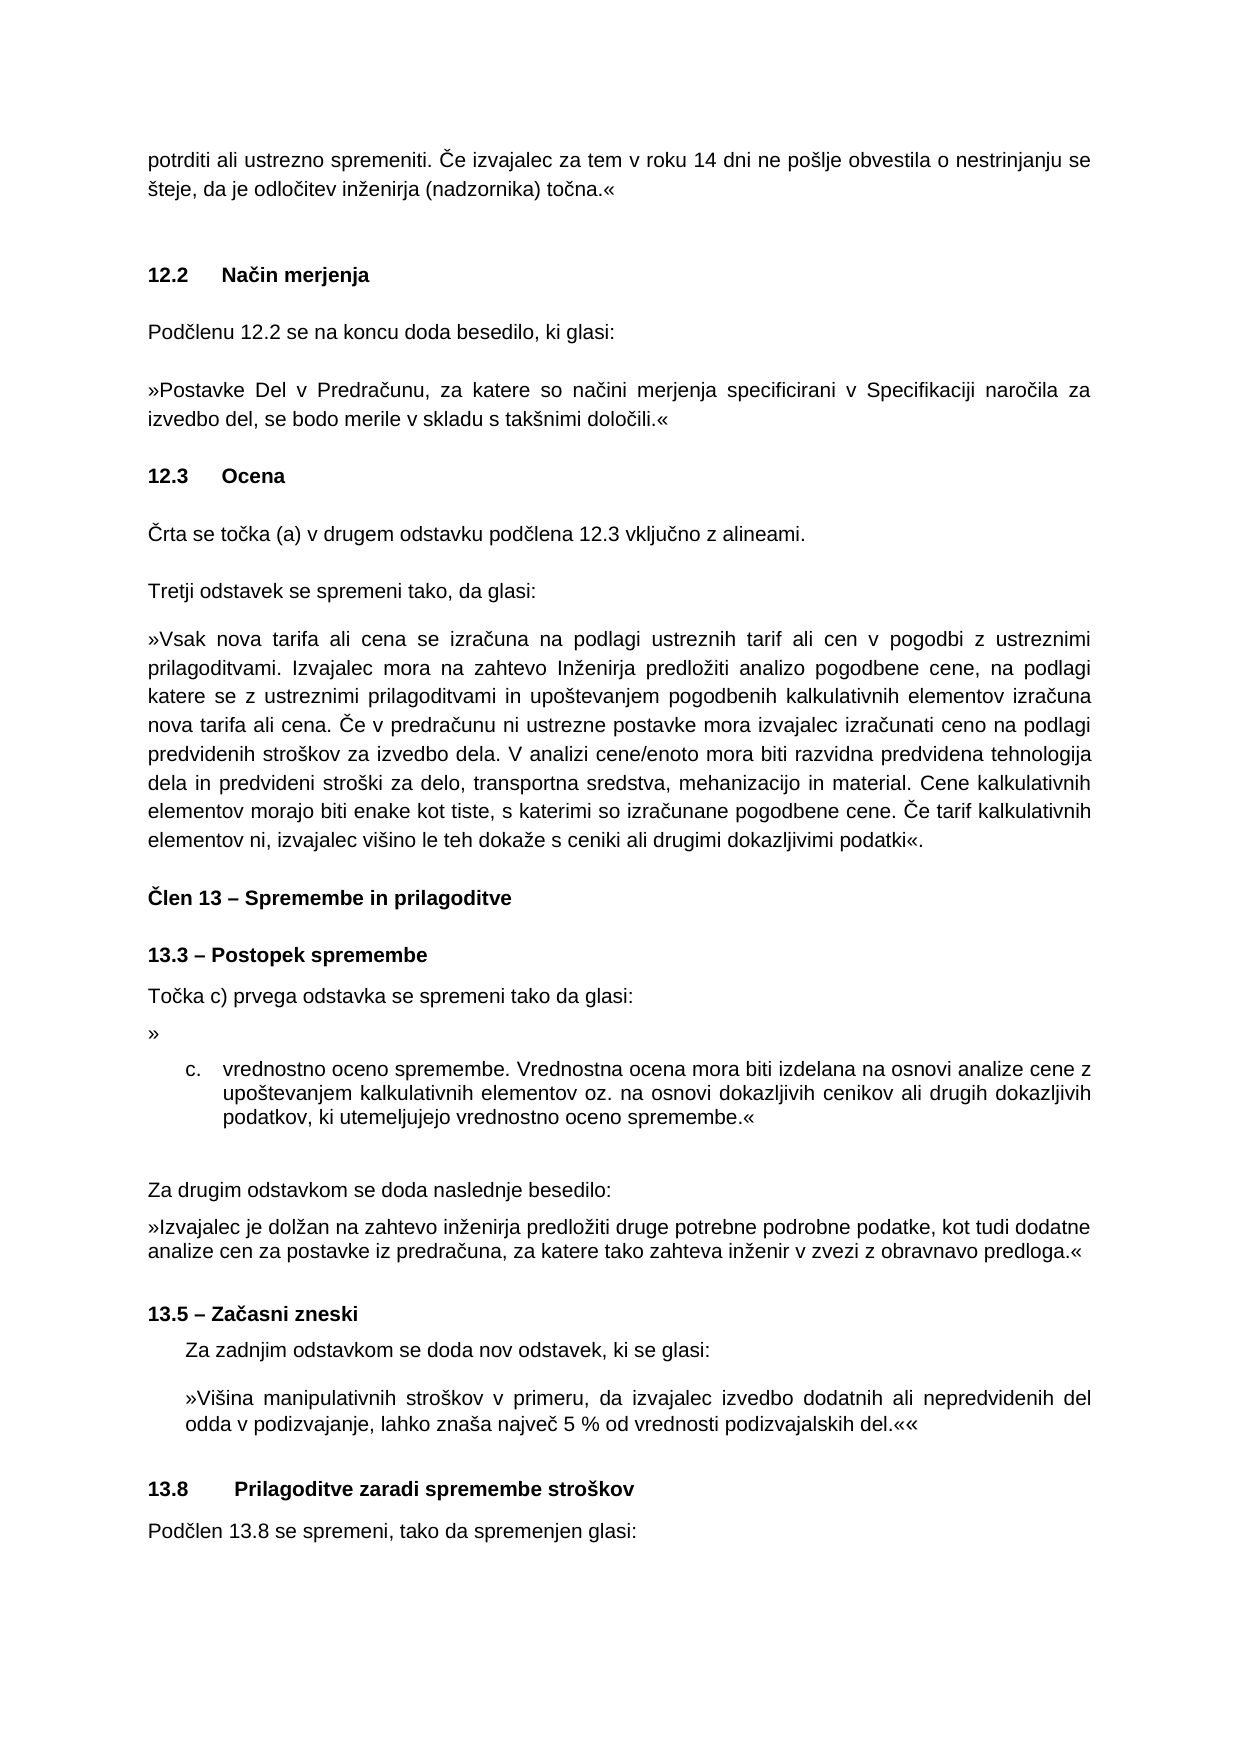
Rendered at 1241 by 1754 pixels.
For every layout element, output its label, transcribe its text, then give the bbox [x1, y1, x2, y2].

text »Vsak nova tarifa ali cena se izračuna na podlagi ustreznih tarif ali cen v pogodbi z ustreznimi prilagoditvami. Izvajalec mora na zahtevo Inženirja predložiti analizo pogodbene cene, na podlagi katere se z ustreznimi prilagoditvami in upoštevanjem pogodbenih kalkulativnih elementov izračuna nova tarifa ali cena. Če v predračunu ni ustrezne postavke mora izvajalec izračunati ceno na podlagi predvidenih stroškov za izvedbo dela. V analizi cene/enoto mora biti razvidna predvidena tehnologija dela in predvideni stroški za delo, transportna sredstva, mehanizacijo in material. Cene kalkulativnih elementov morajo biti enake kot tiste, s katerimi so izračunane pogodbene cene. Če tarif kalkulativnih elementov ni, izvajalec višino le teh dokaže s ceniki ali drugimi dokazljivimi podatki«. [148, 627, 1092, 852]
text 13.8 Prilagoditve zaradi spremembe stroškov [148, 1477, 1092, 1501]
text »Višina manipulativnih stroškov v primeru, da izvajalec izvedbo dodatnih ali nepredvidenih del odda v podizvajanje, lahko znaša največ 5 % od vrednosti podizvajalskih del.«« [185, 1386, 1092, 1436]
text »Izvajalec je dolžan na zahtevo inženirja predložiti druge potrebne podrobne podatke, kot tudi dodatne analize cen za postavke iz predračuna, za katere tako zahteva inženir v zvezi z obravnavo predloga.« [148, 1214, 1092, 1262]
text 13.5 – Začasni zneski [148, 1301, 1092, 1325]
text 12.3 Ocena [148, 464, 1092, 488]
text Za zadnjim odstavkom se doda nov odstavek, ki se glasi: [185, 1338, 1092, 1362]
text Podčlenu 12.2 se na koncu doda besedilo, ki glasi: [148, 320, 1092, 344]
text 12.2 Način merjenja [148, 263, 1092, 287]
text » [148, 1021, 1092, 1045]
text Tretji odstavek se spremeni tako, da glasi: [148, 579, 1092, 603]
text Za drugim odstavkom se doda naslednje besedilo: [148, 1178, 1092, 1202]
text Točka c) prvega odstavka se spremeni tako da glasi: [148, 984, 1092, 1008]
text 13.3 – Postopek spremembe [148, 943, 1092, 967]
text Podčlen 13.8 se spremeni, tako da spremenjen glasi: [148, 1518, 1092, 1542]
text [148, 148, 1092, 200]
text Črta se točka (a) v drugem odstavku podčlena 12.3 vključno z alineami. [148, 521, 1092, 545]
list vrednostno oceno spremembe. Vrednostna ocena mora biti izdelana na osnovi analize cene z upoštevanjem kalkulativnih elementov oz. na osnovi dokazljivih cenikov ali drugih dokazljivih podatkov, ki utemeljujejo vrednostno oceno spremembe.« [185, 1057, 1092, 1129]
text »Postavke Del v Predračunu, za katere so načini merjenja specificirani v Specifikaciji naročila za izvedbo del, se bodo merile v skladu s takšnimi določili.« [148, 378, 1092, 430]
text Člen 13 – Spremembe in prilagoditve [148, 886, 1092, 909]
